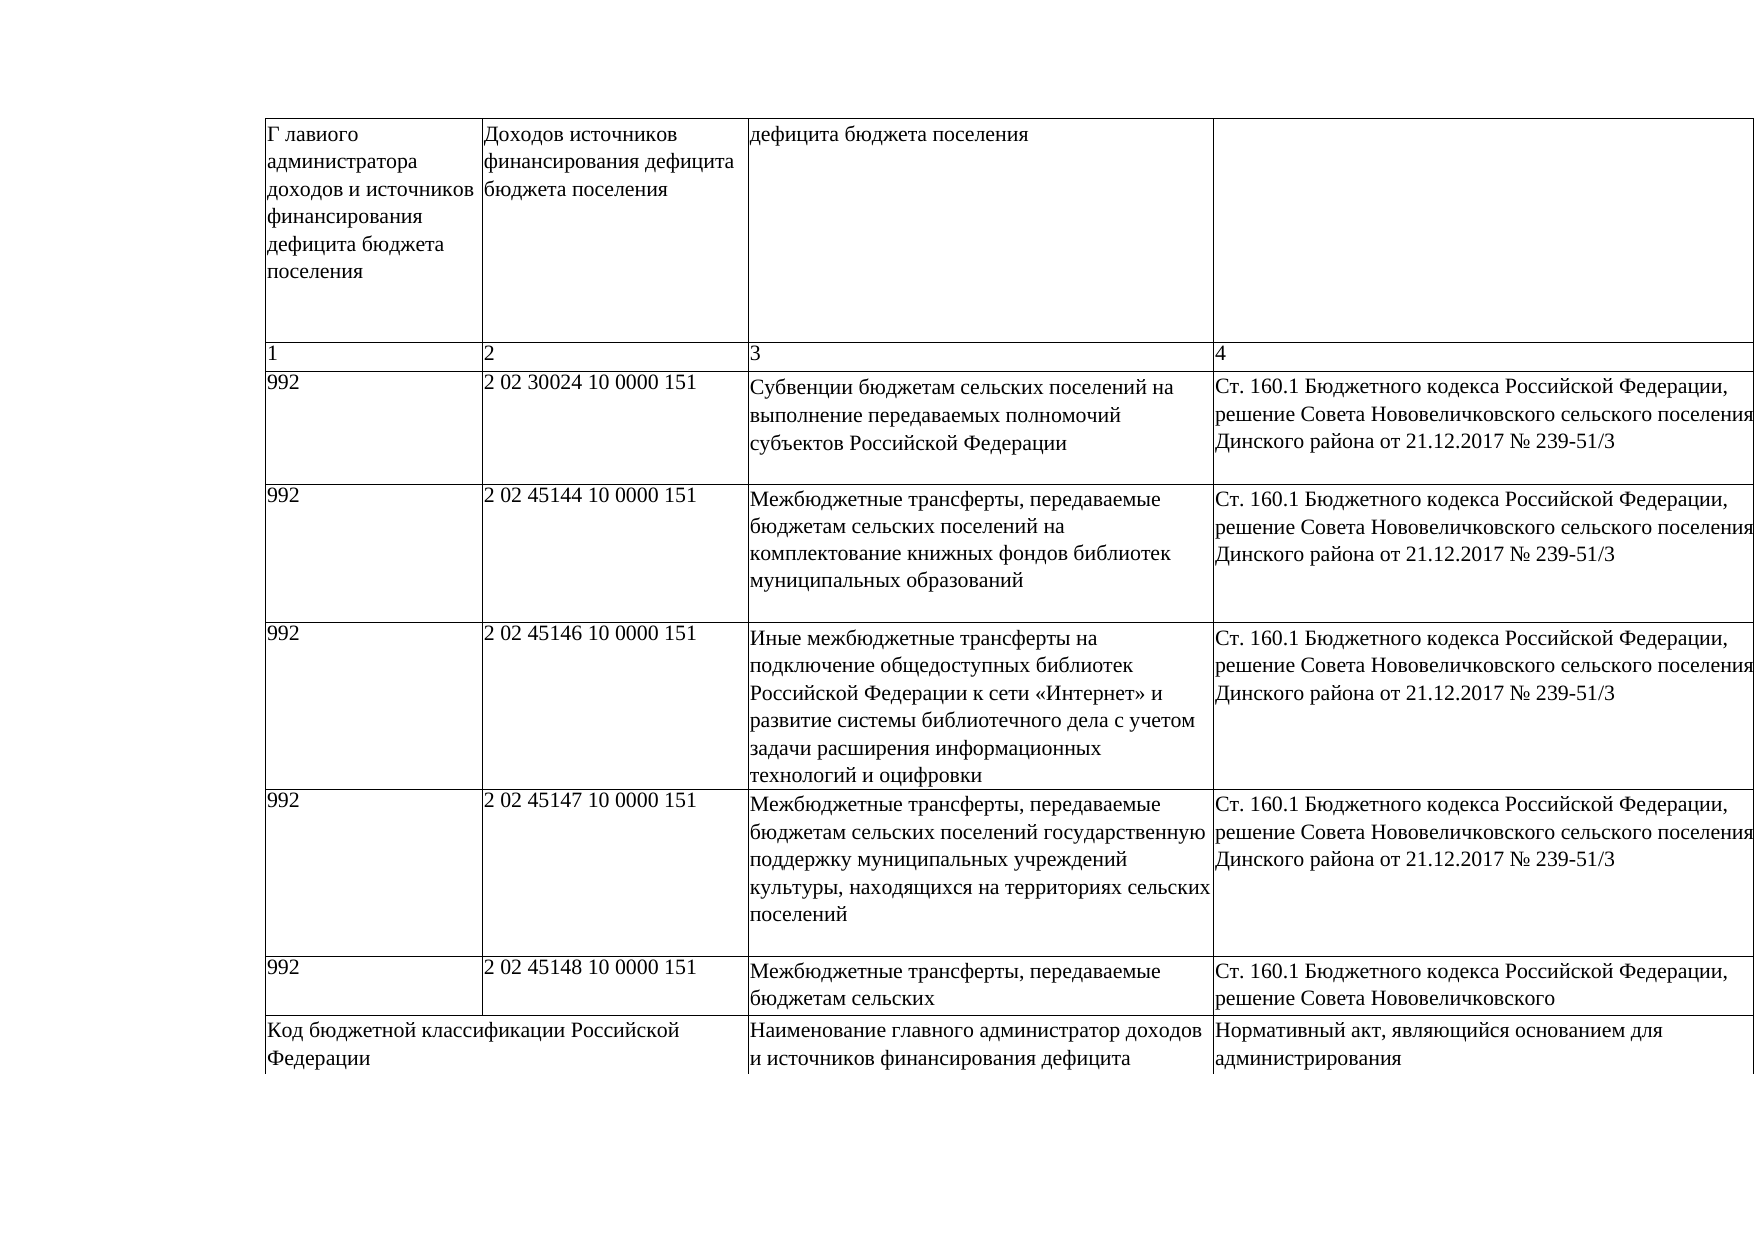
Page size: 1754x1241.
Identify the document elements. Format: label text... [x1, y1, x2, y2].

table_cell Г лавиого администратора доходов и источников финансирования дефицита бюджета поселения [266, 119, 482, 342]
table_cell Субвенции бюджетам сельских поселений на выполнение передаваемых полномочий субъектов Российской Федерации [749, 372, 1213, 484]
table_cell 992 [266, 485, 482, 622]
table_cell Межбюджетные трансферты, передаваемые бюджетам сельских поселений государственную поддержку муниципальных учреждений культуры, находящихся на территориях сельских поселений [749, 790, 1213, 956]
table_cell 2 02 45147 10 0000 151 [483, 790, 748, 956]
table_cell Ст. 160.1 Бюджетного кодекса Российской Федерации, решение Совета Нововеличковского сельского поселения Динского района от 21.12.2017 № 239-51/3 [1214, 790, 1753, 956]
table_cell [1214, 1016, 1753, 1074]
table_cell Межбюджетные трансферты, передаваемые бюджетам сельских [749, 957, 1213, 1015]
table_cell 2 02 45148 10 0000 151 [483, 957, 748, 1015]
table_cell Ст. 160.1 Бюджетного кодекса Российской Федерации, решение Совета Нововеличковского [1214, 957, 1753, 1015]
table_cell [749, 1016, 1213, 1074]
table_cell Межбюджетные трансферты, передаваемые бюджетам сельских поселений на комплектование книжных фондов библиотек муниципальных образований [749, 485, 1213, 622]
table_cell Иные межбюджетные трансферты на подключение общедоступных библиотек Российской Федерации к сети «Интернет» и развитие системы библиотечного дела с учетом задачи расширения информационных технологий и оцифровки [749, 623, 1213, 789]
table_cell 992 [266, 623, 482, 789]
table_cell Ст. 160.1 Бюджетного кодекса Российской Федерации, решение Совета Нововеличковского сельского поселения Динского района от 21.12.2017 № 239-51/3 [1214, 485, 1753, 622]
table_cell 2 [483, 343, 748, 371]
table_cell Ст. 160.1 Бюджетного кодекса Российской Федерации, решение Совета Нововеличковского сельского поселения Динского района от 21.12.2017 № 239-51/3 [1214, 623, 1753, 789]
table_cell 2 02 30024 10 0000 151 [483, 372, 748, 484]
table_cell Ст. 160.1 Бюджетного кодекса Российской Федерации, решение Совета Нововеличковского сельского поселения Динского района от 21.12.2017 № 239-51/3 [1214, 372, 1753, 484]
table_cell Код бюджетной классификации Российской Федерации [266, 1016, 748, 1074]
table_cell 1 [266, 343, 482, 371]
table_cell 4 [1214, 343, 1753, 371]
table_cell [749, 119, 1213, 342]
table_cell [1214, 119, 1753, 342]
table_cell 3 [749, 343, 1213, 371]
table_cell 2 02 45146 10 0000 151 [483, 623, 748, 789]
table_cell 992 [266, 957, 482, 1015]
table_cell Доходов источников финансирования дефицита бюджета поселения [483, 119, 748, 342]
table_cell 992 [266, 372, 482, 484]
table_cell 2 02 45144 10 0000 151 [483, 485, 748, 622]
table_cell 992 [266, 790, 482, 956]
